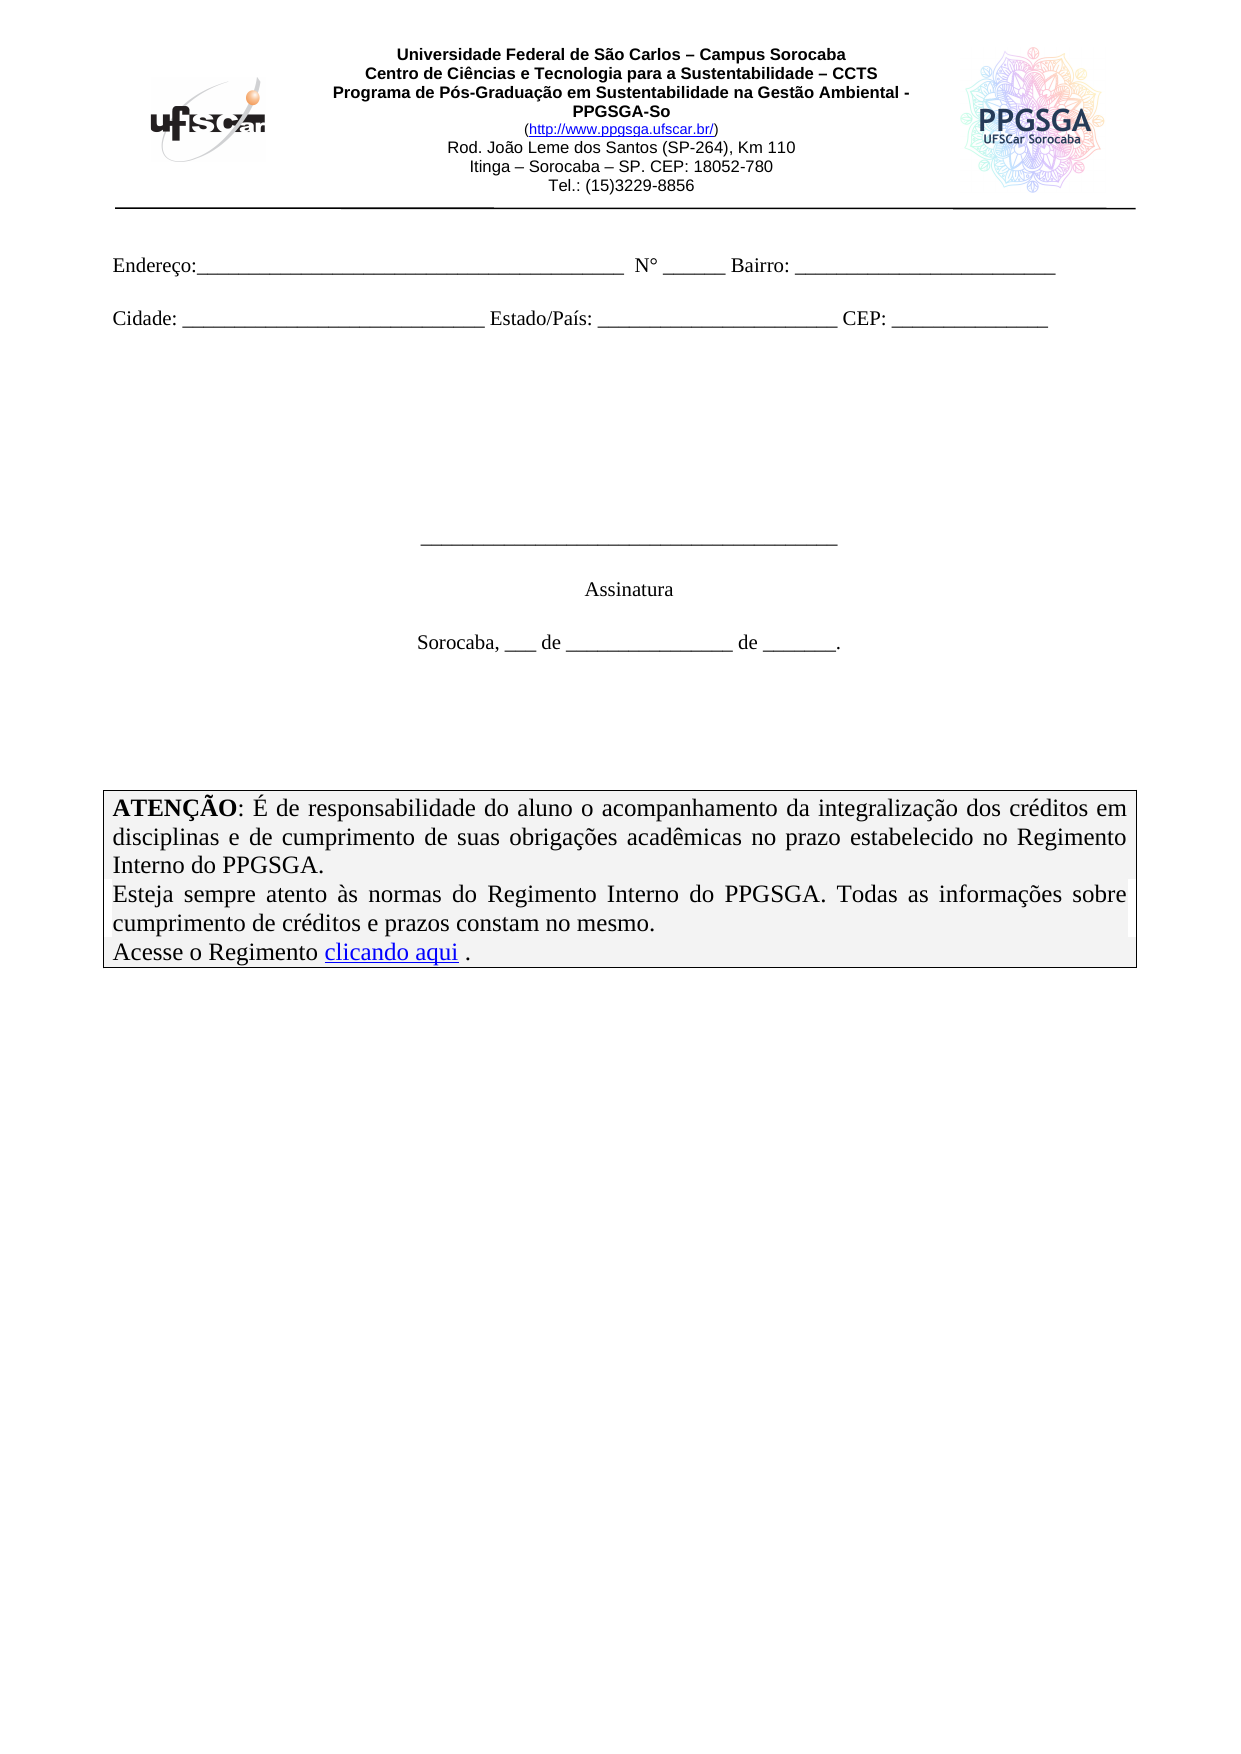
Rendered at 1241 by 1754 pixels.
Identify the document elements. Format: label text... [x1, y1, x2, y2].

text Acesse o Regimento clicando aqui . [104, 933, 1136, 967]
text ATENÇÃO: É de responsabilidade do aluno o acompanhamento da integralização dos créditos em disciplinas e de cumprimento de suas obrigações acadêmicas no prazo estabelecido no Regimento Interno do PPGSGA. [104, 791, 1136, 879]
text Cidade: _____________________________ Estado/País: _______________________ CEP: _______________ [112, 306, 1145, 330]
text ________________________________________ [112, 524, 1145, 548]
picture [959, 47, 1106, 193]
picture [150, 77, 266, 162]
text Esteja sempre atento às normas do Regimento Interno do PPGSGA. Todas as informações sobre cumprimento de créditos e prazos constam no mesmo. [112, 879, 1128, 933]
text Sorocaba, ___ de ________________ de _______. [112, 630, 1145, 654]
text Assinatura [112, 577, 1145, 601]
text Endereço:_________________________________________ N° ______ Bairro: _________________________ [112, 253, 1145, 277]
